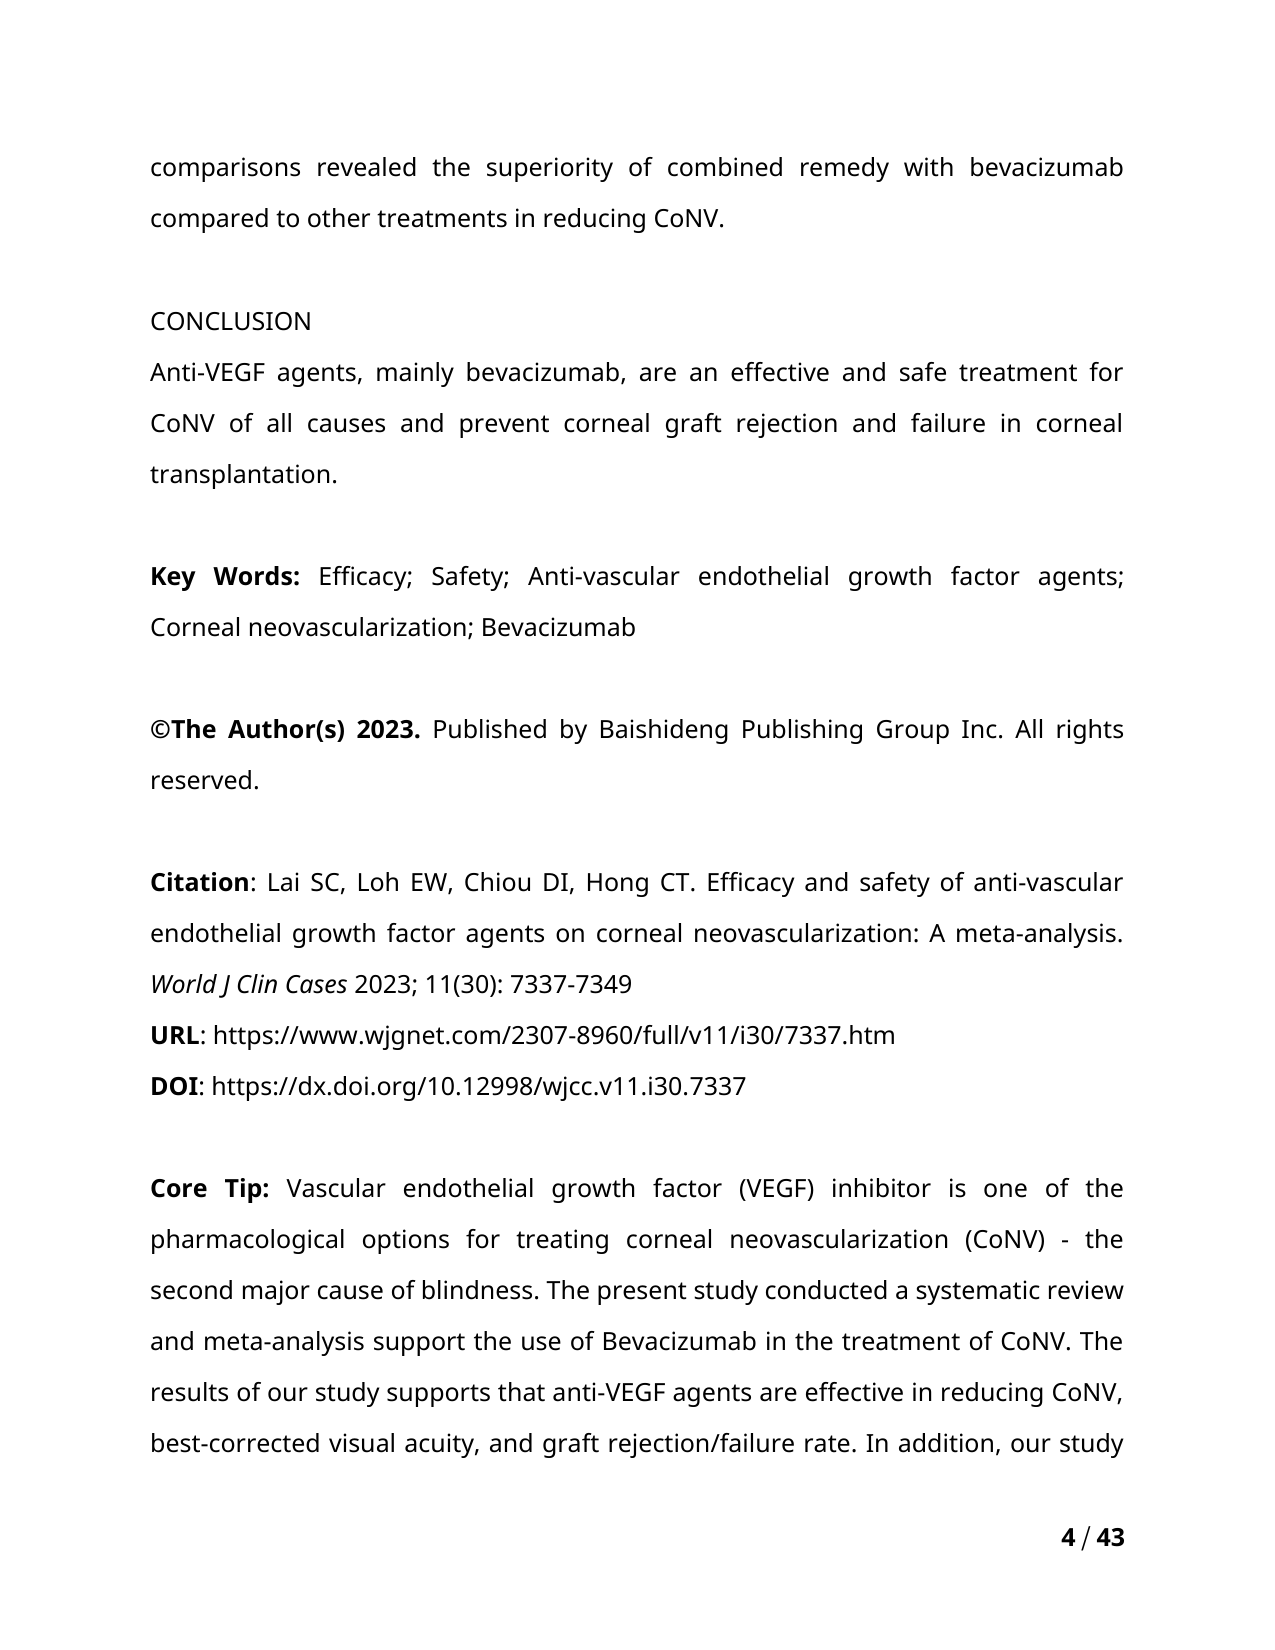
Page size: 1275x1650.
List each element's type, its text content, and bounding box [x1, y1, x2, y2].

text Key Words: Efficacy; Safety; Anti-vascular endothelial growth factor agents; Corneal neovascularization; Bevacizumab [150, 558, 1125, 643]
text URL: https://www.wjgnet.com/2307-8960/full/v11/i30/7337.htm [150, 1018, 1125, 1052]
text CONCLUSION [150, 303, 1125, 337]
text Anti-VEGF agents, mainly bevacizumab, are an effective and safe treatment for CoNV of all causes and prevent corneal graft rejection and failure in corneal transplantation. [150, 354, 1125, 490]
text ©The Author(s) 2023. Published by Baishideng Publishing Group Inc. All rights reserved. [150, 711, 1125, 797]
text DOI: https://dx.doi.org/10.12998/wjcc.v11.i30.7337 [150, 1069, 1125, 1103]
text Citation: Lai SC, Loh EW, Chiou DI, Hong CT. Efficacy and safety of anti-vascular endothelial growth factor agents on corneal neovascularization: A meta-analysis. World J Clin Cases 2023; 11(30): 7337-7349 [150, 864, 1125, 1001]
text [150, 150, 1125, 235]
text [150, 1171, 1125, 1460]
